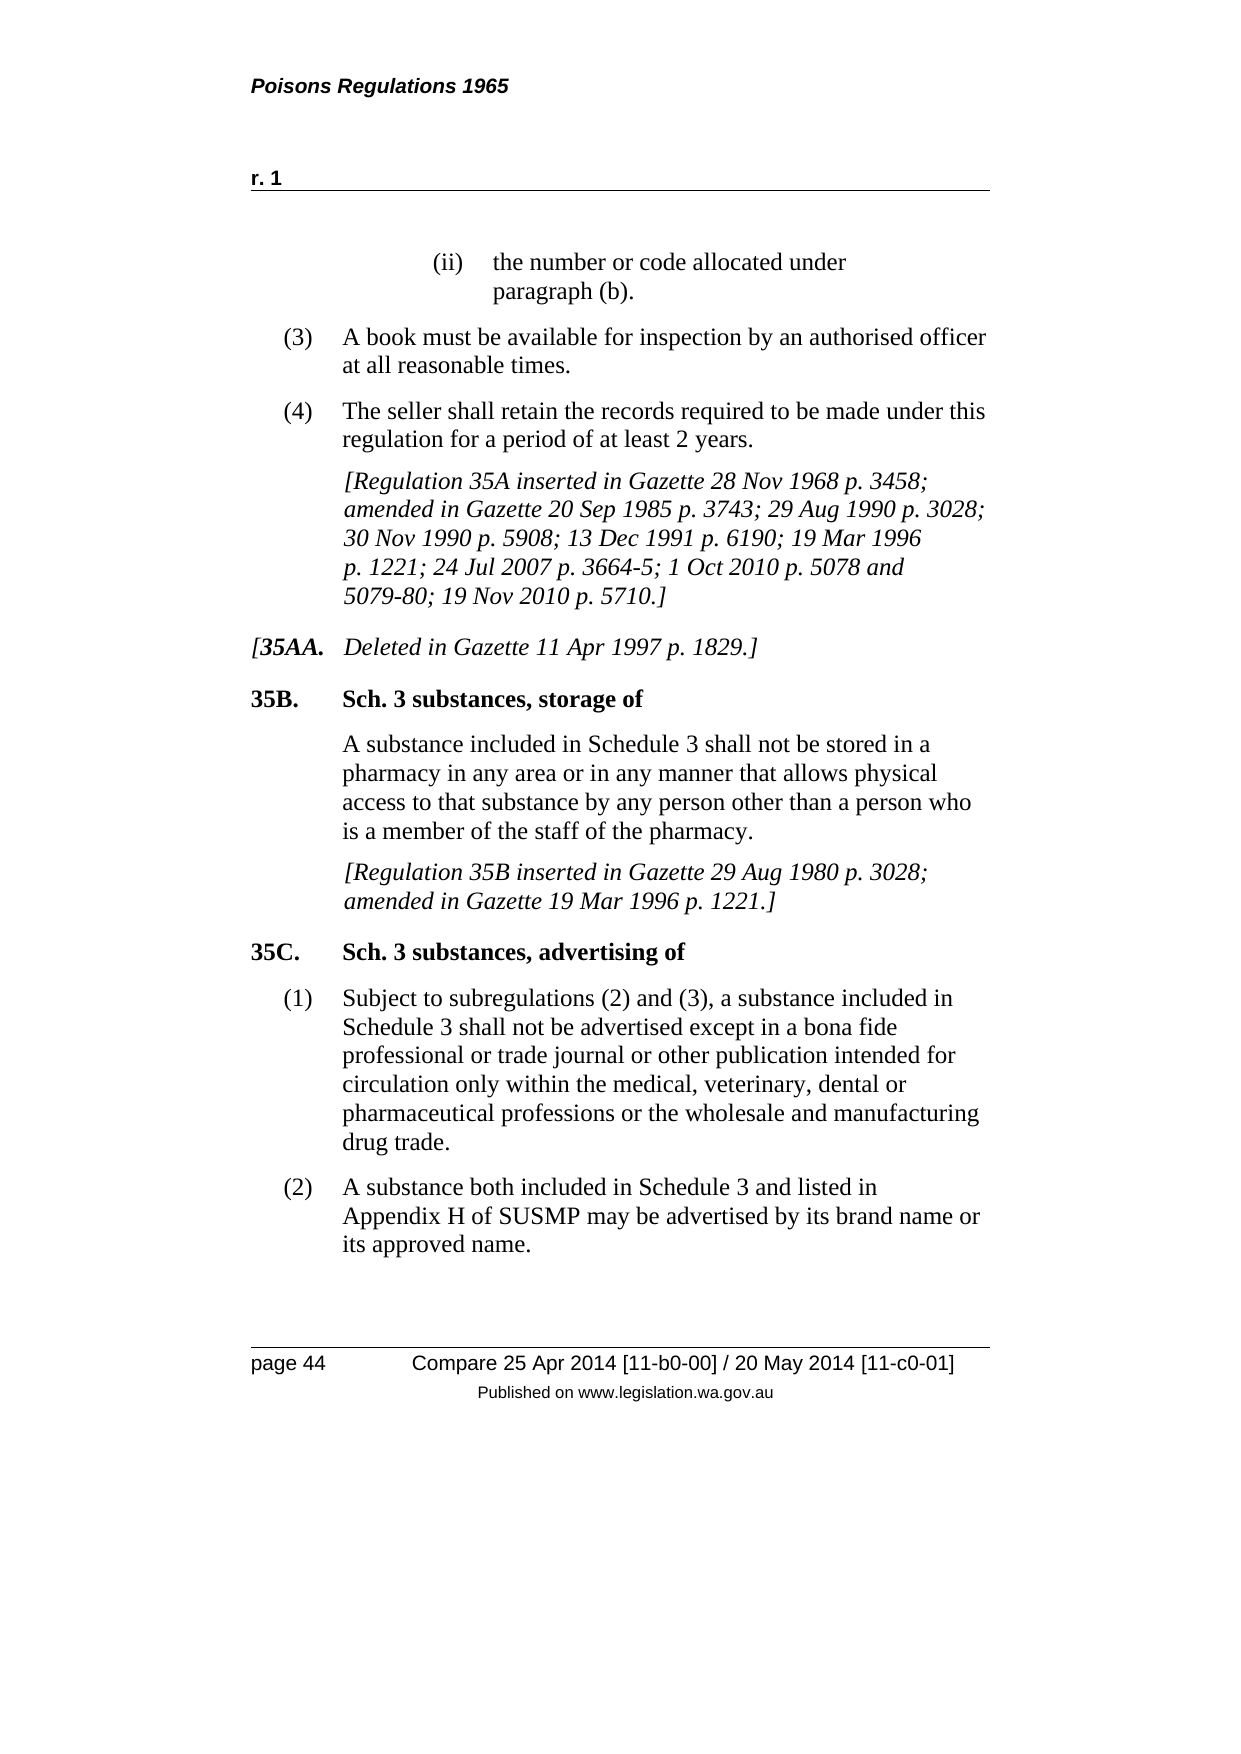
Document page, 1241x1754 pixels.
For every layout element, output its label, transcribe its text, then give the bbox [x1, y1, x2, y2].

text [Regulation 35A inserted in Gazette 28 Nov 1968 p. 3458; amended in Gazette 20 Sep 1985 p. 3743; 29 Aug 1990 p. 3028; 30 Nov 1990 p. 5908; 13 Dec 1991 p. 6190; 19 Mar 1996 p. 1221; 24 Jul 2007 p. 3664-5; 1 Oct 2010 p. 5078 and 5079-80; 19 Nov 2010 p. 5710.] [251, 466, 990, 609]
text (1) Subject to subregulations (2) and (3), a substance included in Schedule 3 shall not be advertised except in a bona fide professional or trade journal or other publication intended for circulation only within the medical, veterinary, dental or pharmaceutical professions or the wholesale and manufacturing drug trade. [251, 983, 990, 1155]
text [Regulation 35B inserted in Gazette 29 Aug 1980 p. 3028; amended in Gazette 19 Mar 1996 p. 1221.] [251, 857, 990, 914]
text (2) A substance both included in Schedule 3 and listed in Appendix H of SUSMP may be advertised by its brand name or its approved name. [251, 1172, 990, 1258]
text A substance included in Schedule 3 shall not be stored in a pharmacy in any area or in any manner that allows physical access to that substance by any person other than a person who is a member of the staff of the pharmacy. [251, 729, 990, 844]
subtitle 35B. Sch. 3 substances, storage of [251, 684, 990, 713]
subtitle 35C. Sch. 3 substances, advertising of [251, 937, 990, 966]
text (4) The seller shall retain the records required to be made under this regulation for a period of at least 2 years. [251, 396, 990, 453]
text (3) A book must be available for inspection by an authorised officer at all reasonable times. [251, 322, 990, 379]
text [35AA. Deleted in Gazette 11 Apr 1997 p. 1829.] [251, 632, 990, 661]
text (ii) the number or code allocated under paragraph (b). [251, 247, 990, 305]
